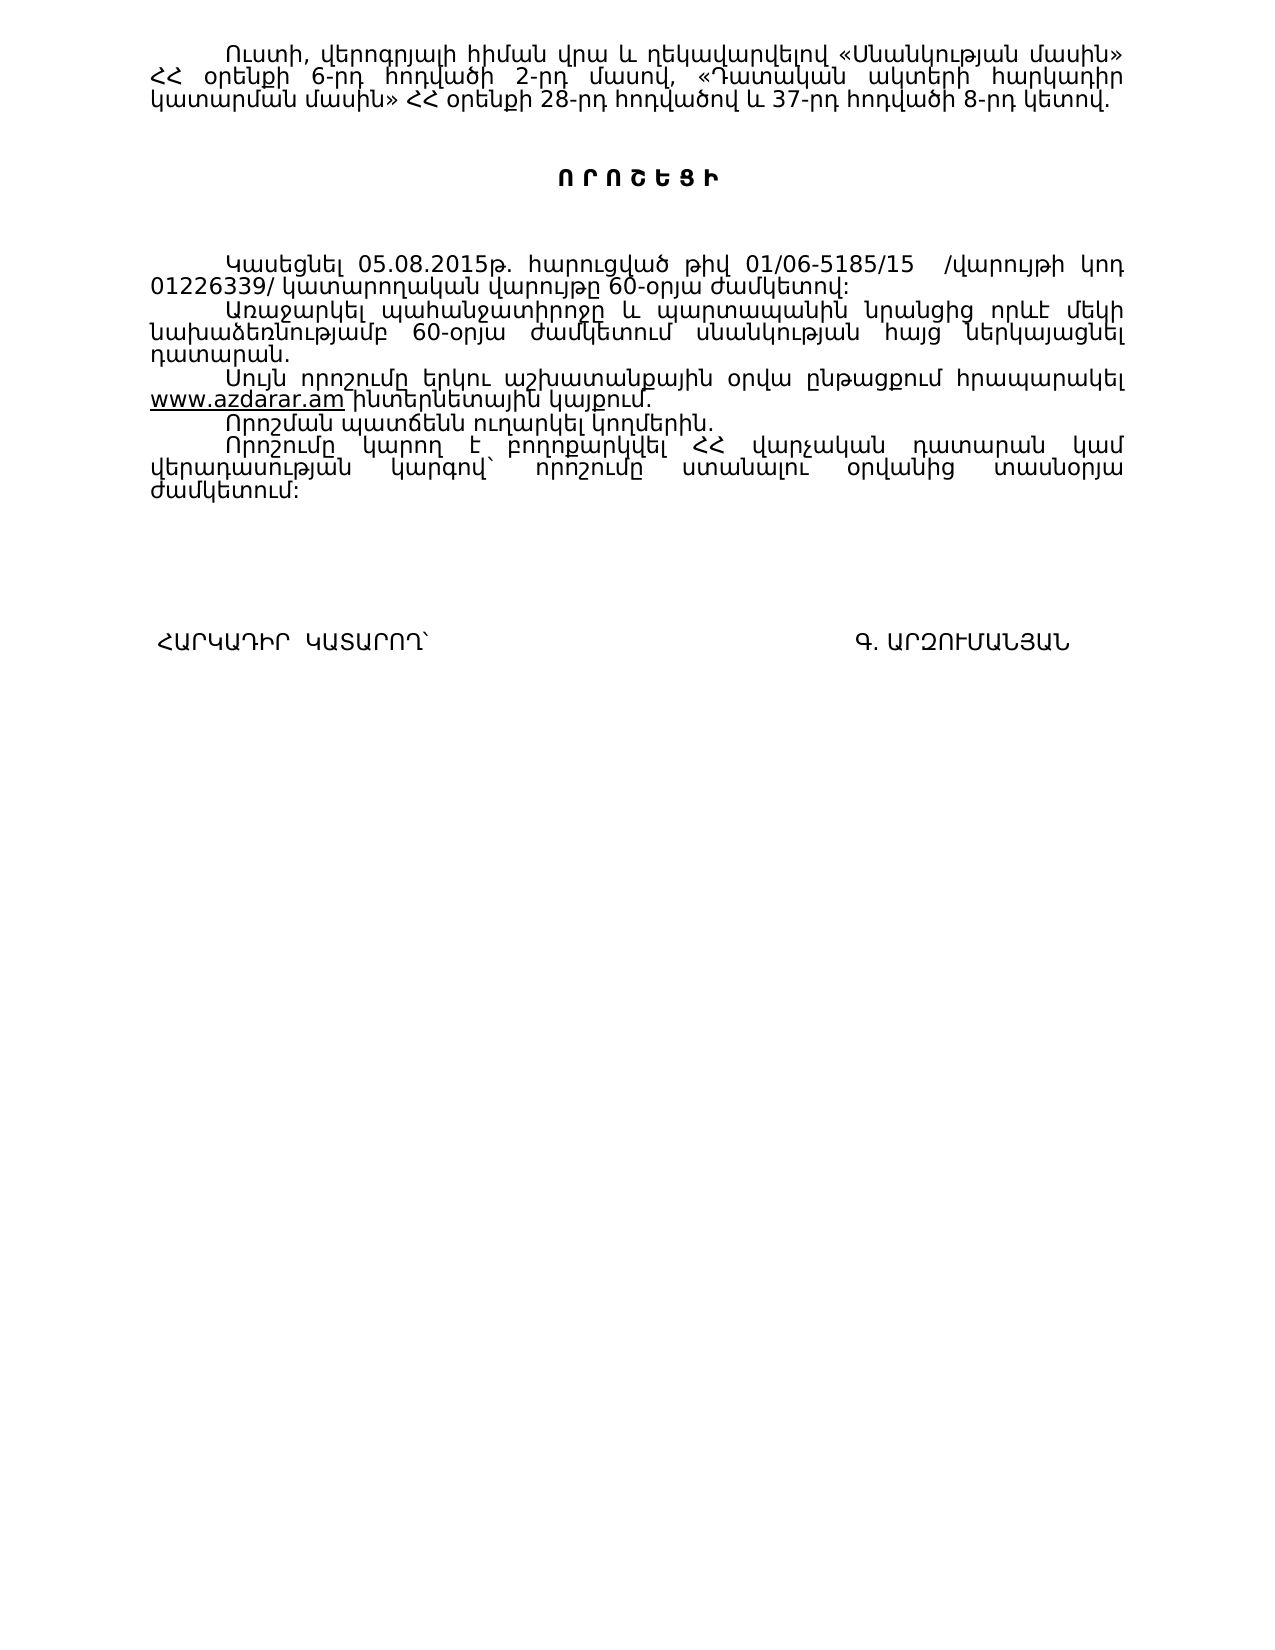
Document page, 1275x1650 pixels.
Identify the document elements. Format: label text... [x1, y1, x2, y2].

text Որոշումը կարող է բողոքարկվել ՀՀ վարչական դատարան կամ վերադասության կարգով` որոշումը ստանալու օրվանից տասնօրյա ժամկետում: [150, 436, 1125, 504]
text Որոշման պատճենն ուղարկել կողմերին. [150, 413, 1125, 436]
text Սույն որոշումը երկու աշխատանքային օրվա ընթացքում հրապարակել www.azdarar.am ինտերնետային կայքում. [150, 368, 1125, 413]
text Ո Ր Ո Շ Ե Ց Ի [150, 166, 1125, 192]
text Կասեցնել 05.08.2015թ. հարուցված թիվ 01/06-5185/15 /վարույթի կոդ 01226339/ կատարողական վարույթը 60-օրյա ժամկետով: [150, 255, 1125, 300]
text Ուստի, վերոգրյալի հիման վրա և ղեկավարվելով «Սնանկության մասին» ՀՀ օրենքի 6-րդ հոդվածի 2-րդ մասով, «Դատական ակտերի հարկադիր կատարման մասին» ՀՀ օրենքի 28-րդ հոդվածով և 37-րդ հոդվածի 8-րդ կետով. [150, 44, 1125, 112]
text ՀԱՐԿԱԴԻՐ ԿԱՏԱՐՈՂ՝ Գ. ԱՐԶՈՒՄԱՆՅԱՆ [150, 633, 1125, 655]
text Առաջարկել պահանջատիրոջը և պարտապանին նրանցից որևէ մեկի նախաձեռնությամբ 60-օրյա ժամկետում սնանկության հայց ներկայացնել դատարան. [150, 300, 1125, 368]
